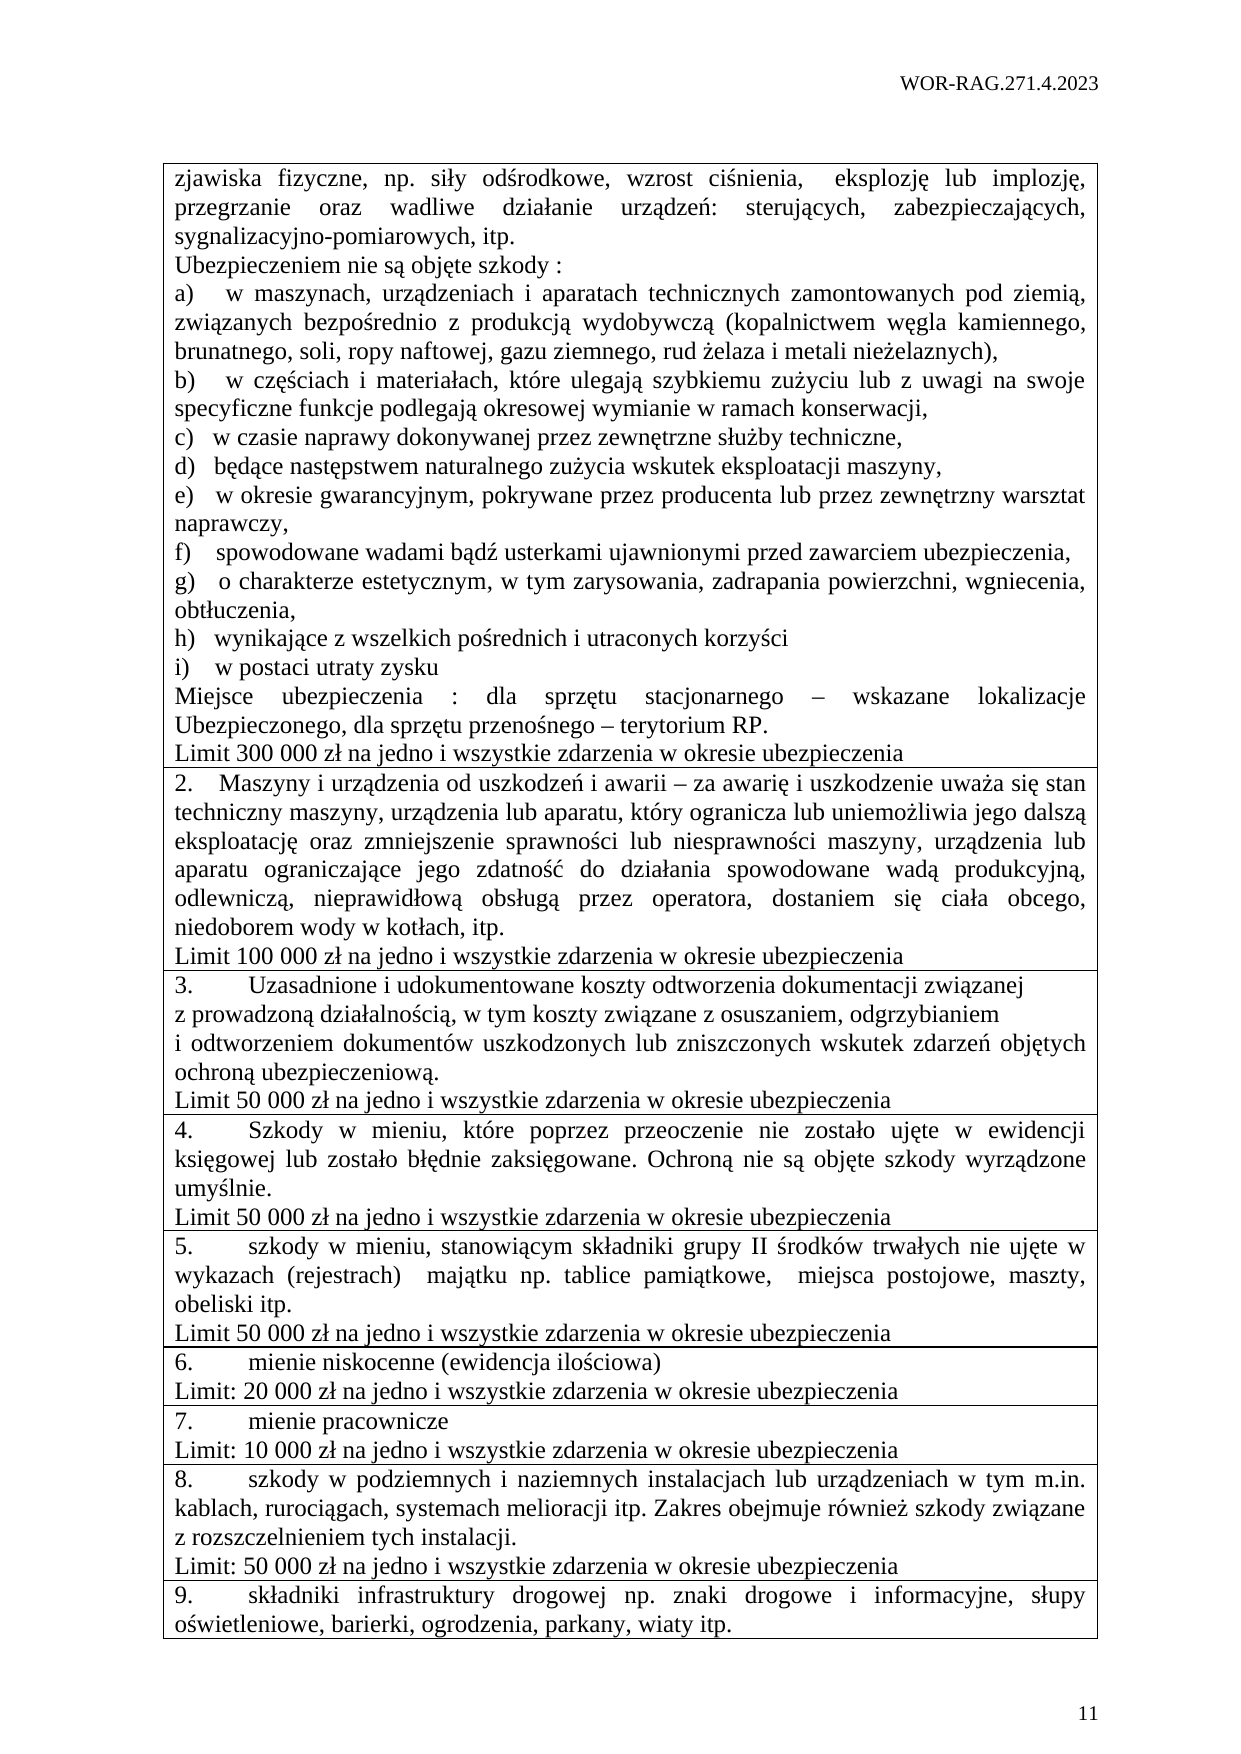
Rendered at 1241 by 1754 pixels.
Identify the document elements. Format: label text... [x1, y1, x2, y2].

table_cell Uzasadnione i udokumentowane koszty odtworzenia dokumentacji związanej z prowadzoną działalnością, w tym koszty związane z osuszaniem, odgrzybianiem i odtworzeniem dokumentów uszkodzonych lub zniszczonych wskutek zdarzeń objętych ochroną ubezpieczeniową. Limit 50 000 zł na jedno i wszystkie zdarzenia w okresie ubezpieczenia [164, 971, 1097, 1114]
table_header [164, 164, 1097, 767]
table_cell Szkody w mieniu, które poprzez przeoczenie nie zostało ujęte w ewidencji księgowej lub zostało błędnie zaksięgowane. Ochroną nie są objęte szkody wyrządzone umyślnie. Limit 50 000 zł na jedno i wszystkie zdarzenia w okresie ubezpieczenia [164, 1115, 1097, 1230]
table_cell Maszyny i urządzenia od uszkodzeń i awarii – za awarię i uszkodzenie uważa się stan techniczny maszyny, urządzenia lub aparatu, który ogranicza lub uniemożliwia jego dalszą eksploatację oraz zmniejszenie sprawności lub niesprawności maszyny, urządzenia lub aparatu ograniczające jego zdatność do działania spowodowane wadą produkcyjną, odlewniczą, nieprawidłową obsługą przez operatora, dostaniem się ciała obcego, niedoborem wody w kotłach, itp. Limit 100 000 zł na jedno i wszystkie zdarzenia w okresie ubezpieczenia [164, 768, 1097, 969]
table_cell szkody w mieniu, stanowiącym składniki grupy II środków trwałych nie ujęte w wykazach (rejestrach) majątku np. tablice pamiątkowe, miejsca postojowe, maszty, obeliski itp. Limit 50 000 zł na jedno i wszystkie zdarzenia w okresie ubezpieczenia [164, 1231, 1097, 1346]
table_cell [164, 1581, 1097, 1638]
table_cell mienie pracownicze Limit: 10 000 zł na jedno i wszystkie zdarzenia w okresie ubezpieczenia [164, 1406, 1097, 1463]
table_cell szkody w podziemnych i naziemnych instalacjach lub urządzeniach w tym m.in. kablach, rurociągach, systemach melioracji itp. Zakres obejmuje również szkody związane z rozszczelnieniem tych instalacji. Limit: 50 000 zł na jedno i wszystkie zdarzenia w okresie ubezpieczenia [164, 1465, 1097, 1579]
table_cell mienie niskocenne (ewidencja ilościowa) Limit: 20 000 zł na jedno i wszystkie zdarzenia w okresie ubezpieczenia [164, 1348, 1097, 1405]
